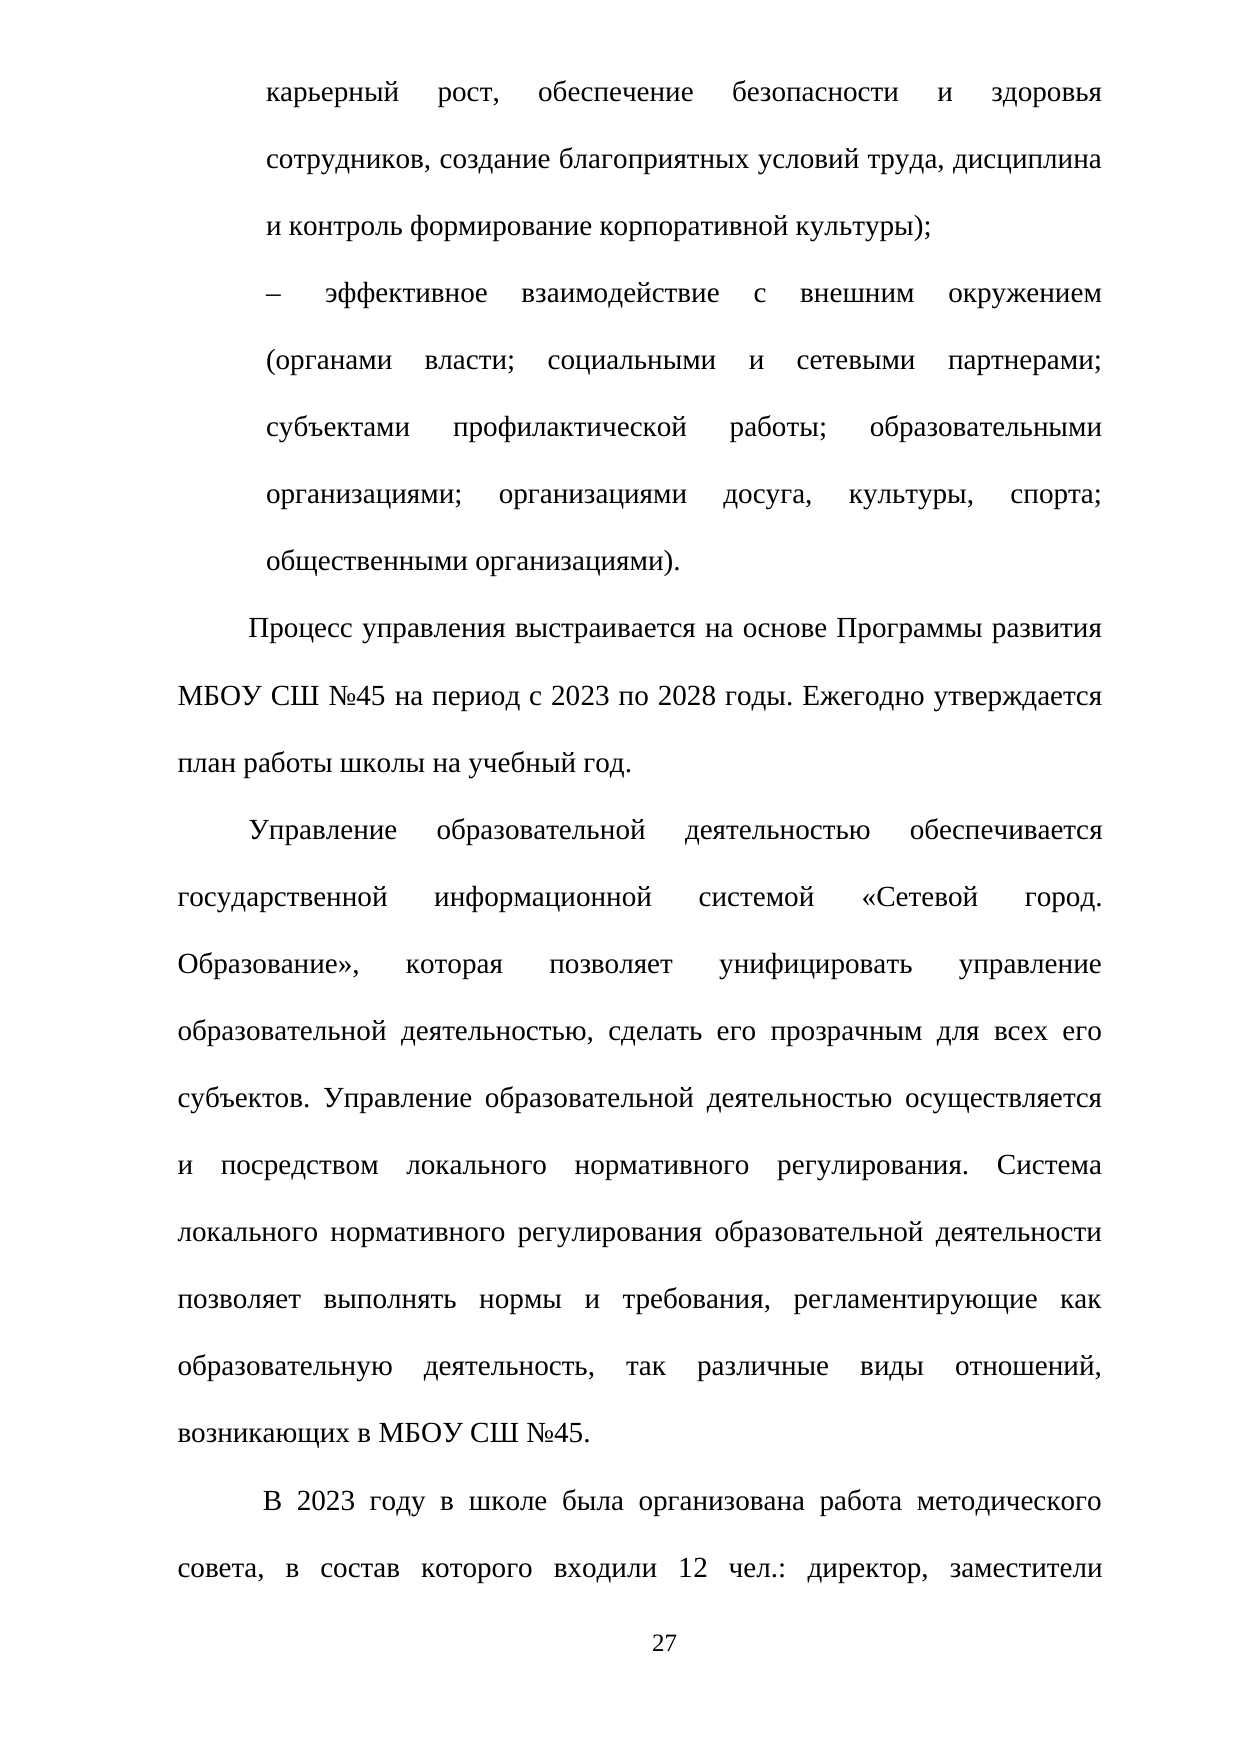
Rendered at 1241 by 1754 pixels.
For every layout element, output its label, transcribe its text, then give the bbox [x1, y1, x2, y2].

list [266, 74, 1102, 242]
list эффективное взаимодействие с внешним окружением (органами власти; социальными и сетевыми партнерами; субъектами профилактической работы; образовательными организациями; организациями досуга, культуры, спорта; общественными организациями). [266, 275, 1102, 577]
text Процесс управления выстраивается на основе Программы развития МБОУ СШ №45 на период с 2023 по 2028 годы. Ежегодно утверждается план работы школы на учебный год. [177, 611, 1102, 778]
text Управление образовательной деятельностью обеспечивается государственной информационной системой «Сетевой город. Образование», которая позволяет унифицировать управление образовательной деятельностью, сделать его прозрачным для всех его субъектов. Управление образовательной деятельностью осуществляется и посредством локального нормативного регулирования. Система локального нормативного регулирования образовательной деятельности позволяет выполнять нормы и требования, регламентирующие как образовательную деятельность, так различные виды отношений, возникающих в МБОУ СШ №45. [177, 812, 1102, 1449]
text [177, 1483, 1102, 1583]
